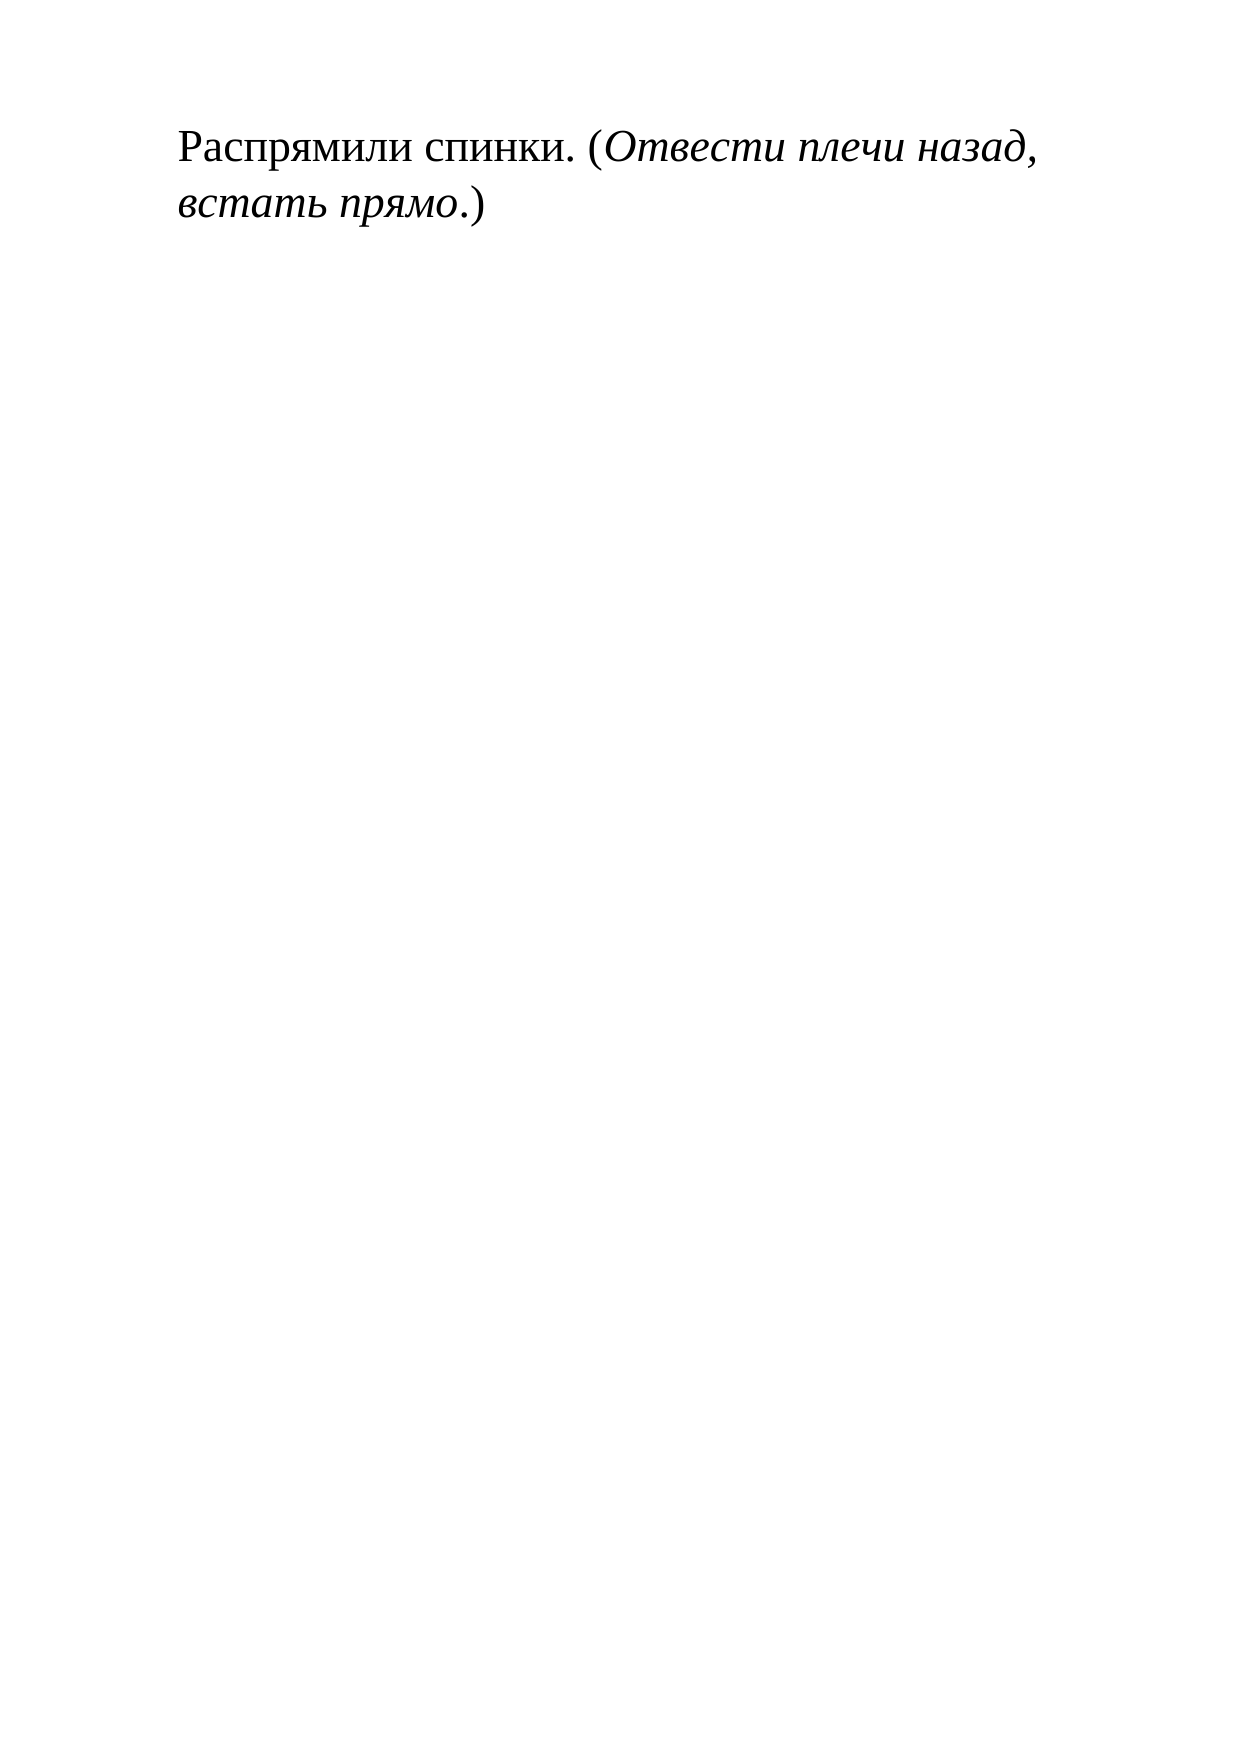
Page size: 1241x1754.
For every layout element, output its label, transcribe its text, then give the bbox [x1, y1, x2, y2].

text Распрямили спинки. (Отвести плечи назад, встать прямо.) [177, 118, 1152, 228]
